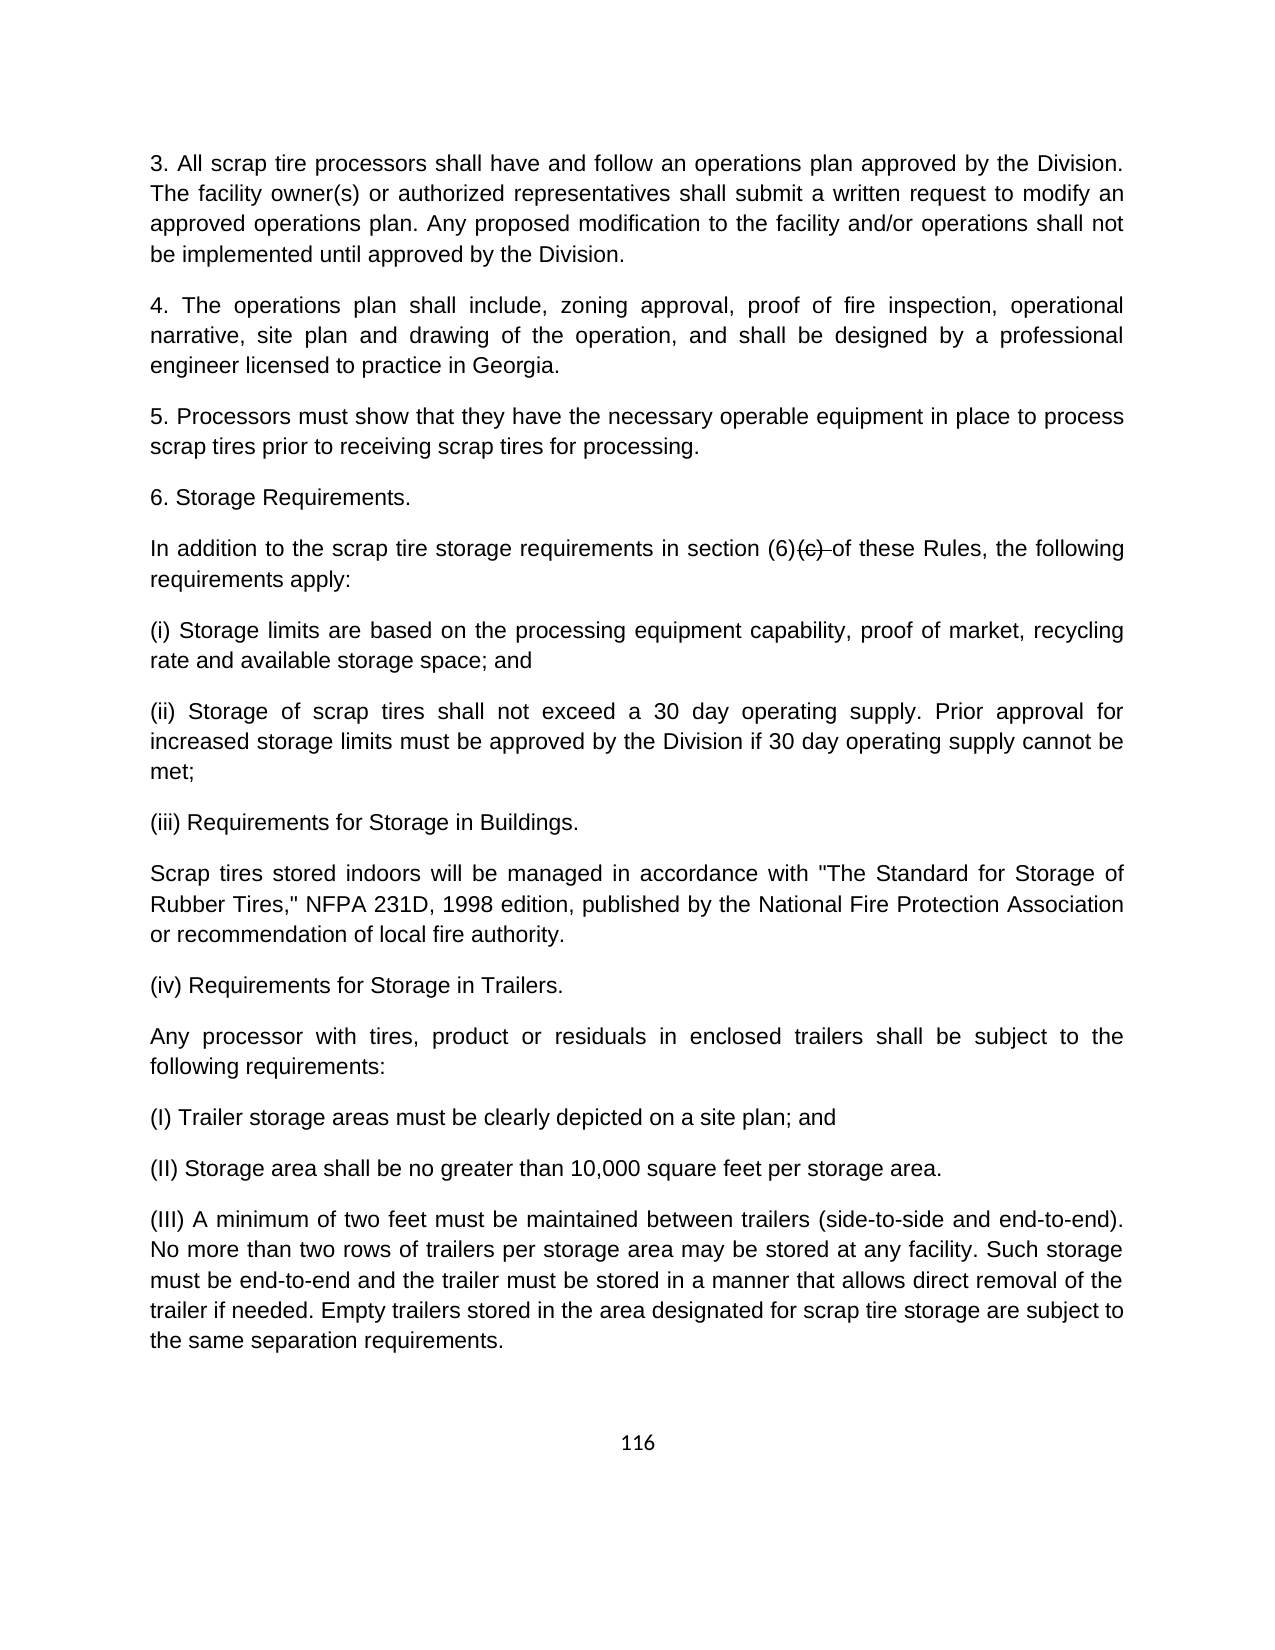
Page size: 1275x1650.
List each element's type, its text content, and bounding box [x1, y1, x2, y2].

text (iii) Requirements for Storage in Buildings. [150, 809, 1125, 836]
text (ii) Storage of scrap tires shall not exceed a 30 day operating supply. Prior approval for increased storage limits must be approved by the Division if 30 day operating supply cannot be met; [150, 698, 1125, 785]
text (I) Trailer storage areas must be clearly depicted on a site plan; and [150, 1104, 1125, 1131]
text Scrap tires stored indoors will be managed in accordance with "The Standard for Storage of Rubber Tires," NFPA 231D, 1998 edition, published by the National Fire Protection Association or recommendation of local fire authority. [150, 860, 1125, 947]
text 6. Storage Requirements. [150, 484, 1125, 511]
text 5. Processors must show that they have the necessary operable equipment in place to process scrap tires prior to receiving scrap tires for processing. [150, 403, 1125, 460]
text In addition to the scrap tire storage requirements in section (6)(c) of these Rules, the following requirements apply: [150, 535, 1125, 592]
text 4. The operations plan shall include, zoning approval, proof of fire inspection, operational narrative, site plan and drawing of the operation, and shall be designed by a professional engineer licensed to practice in Georgia. [150, 292, 1125, 378]
text (iv) Requirements for Storage in Trailers. [150, 972, 1125, 998]
text (II) Storage area shall be no greater than 10,000 square feet per storage area. [150, 1155, 1125, 1182]
text 3. All scrap tire processors shall have and follow an operations plan approved by the Division. The facility owner(s) or authorized representatives shall submit a written request to modify an approved operations plan. Any proposed modification to the facility and/or operations shall not be implemented until approved by the Division. [150, 150, 1125, 267]
text (III) A minimum of two feet must be maintained between trailers (side-to-side and end-to-end). No more than two rows of trailers per storage area may be stored at any facility. Such storage must be end-to-end and the trailer must be stored in a manner that allows direct removal of the trailer if needed. Empty trailers stored in the area designated for scrap tire storage are subject to the same separation requirements. [150, 1206, 1125, 1353]
text (i) Storage limits are based on the processing equipment capability, proof of market, recycling rate and available storage space; and [150, 617, 1125, 673]
text Any processor with tires, product or residuals in enclosed trailers shall be subject to the following requirements: [150, 1023, 1125, 1079]
